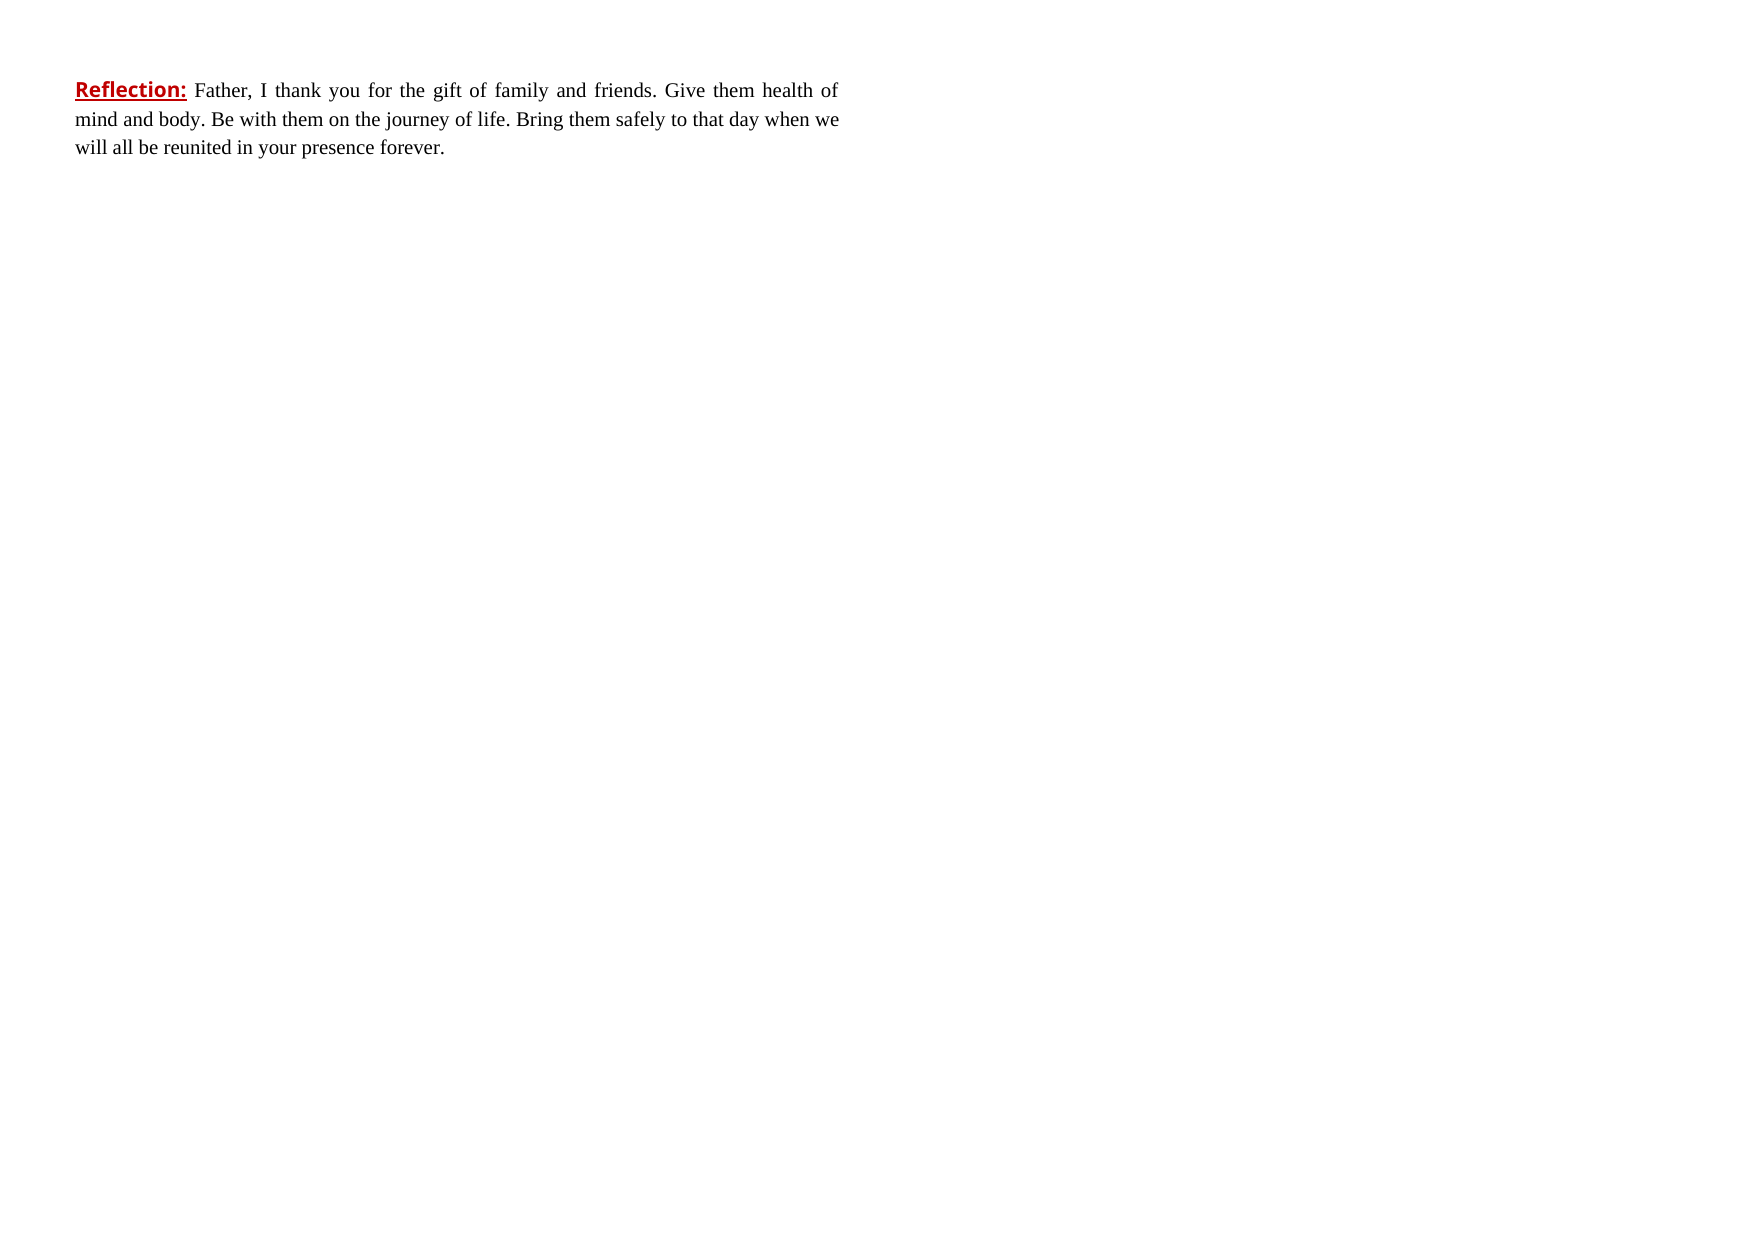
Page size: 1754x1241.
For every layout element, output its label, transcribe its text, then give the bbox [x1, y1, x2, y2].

text Reflection: Father, I thank you for the gift of family and friends. Give them health of mind and body. Be with them on the journey of life. Bring them safely to that day when we will all be reunited in your presence forever. [75, 75, 840, 159]
